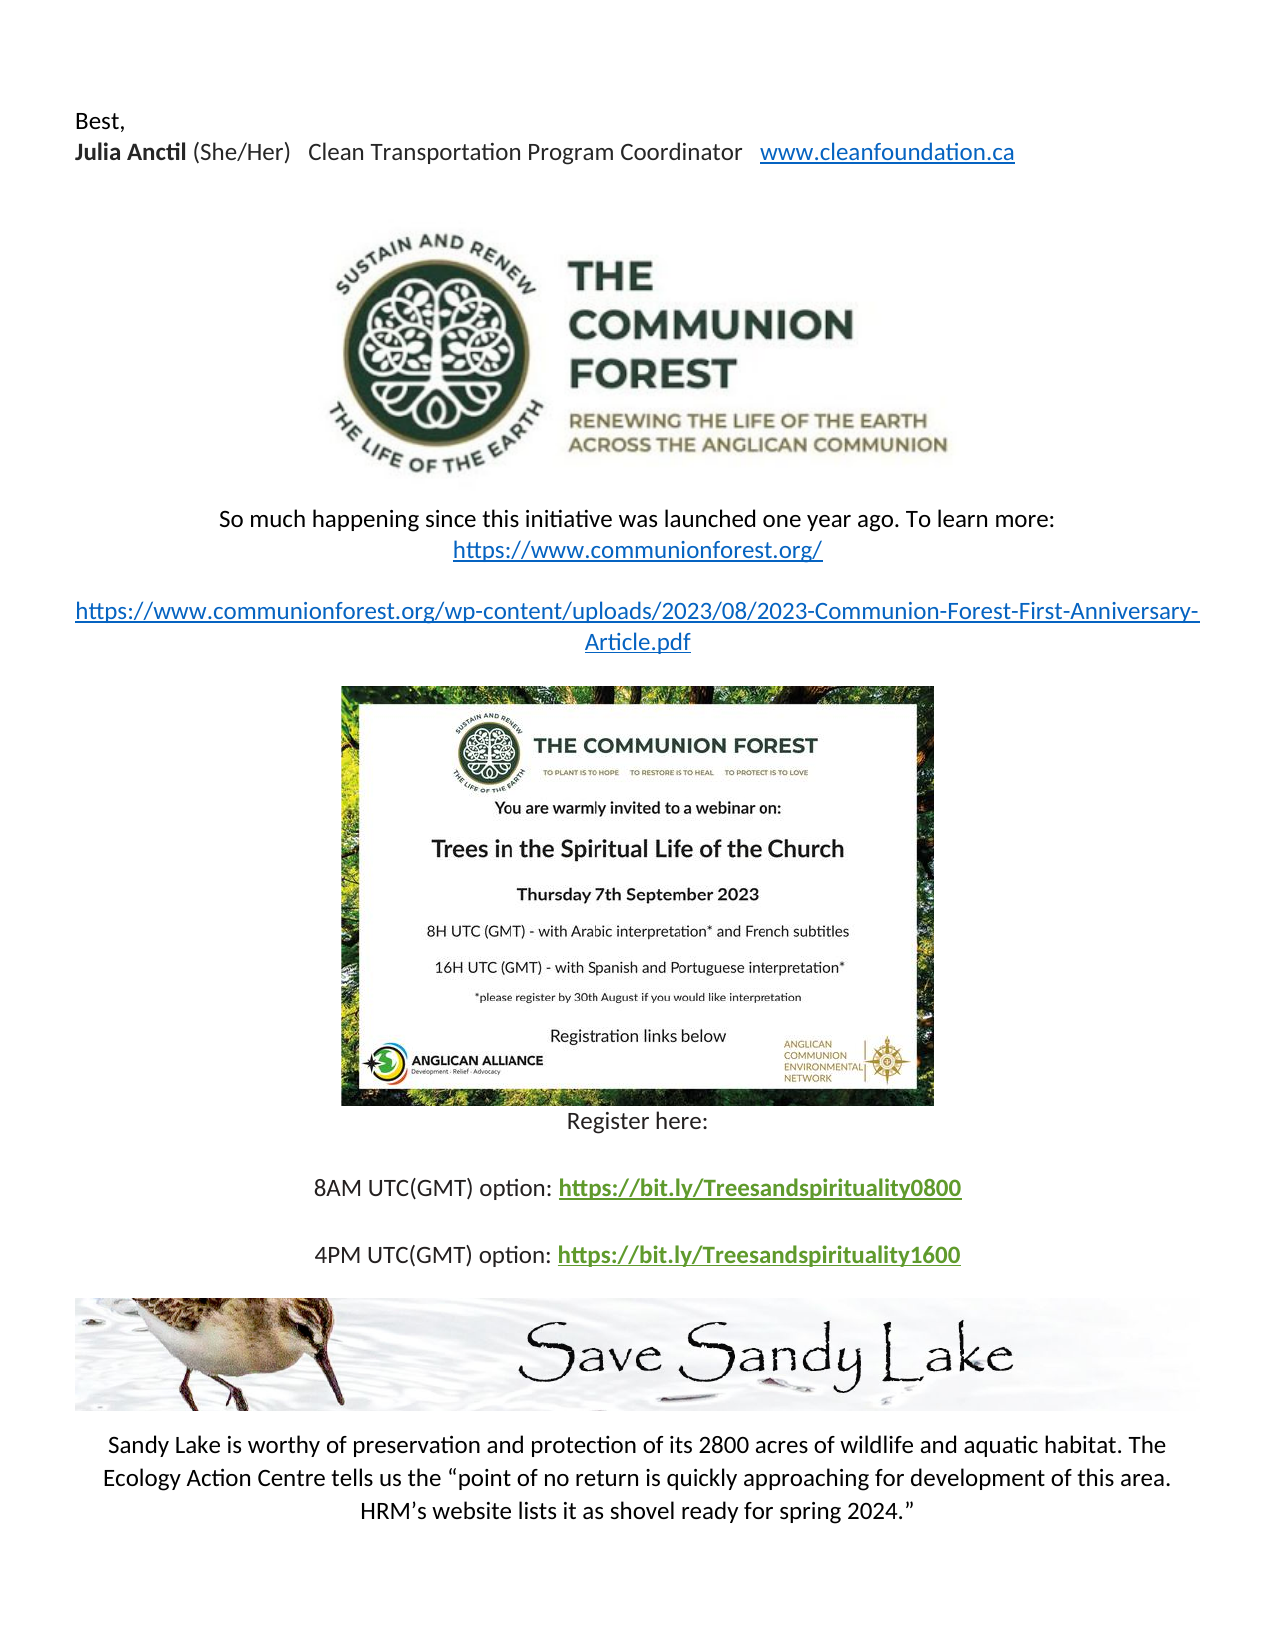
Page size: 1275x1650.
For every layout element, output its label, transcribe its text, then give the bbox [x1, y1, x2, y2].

text Register here: [75, 1105, 1200, 1136]
text Sandy Lake is worthy of preservation and protection of its 2800 acres of wildlife and aquatic habitat. The Ecology Action Centre tells us the “point of no return is quickly approaching for development of this area. HRM’s website lists it as shovel ready for spring 2024.” [75, 1429, 1200, 1526]
text https://www.communionforest.org/wp-content/uploads/2023/08/2023-Communion-Forest-First-Anniversary-Article.pdf [75, 623, 1200, 656]
text https://www.communionforest.org/wp-content/uploads/2023/08/2023-Communion-Forest-First-Anniversary-Article.pdf [75, 595, 1200, 621]
text So much happening since this initiative was launched one year ago. To learn more: [75, 503, 1200, 534]
text Best, [75, 106, 1200, 136]
picture [341, 686, 934, 1106]
text https://www.communionforest.org/ [75, 534, 1200, 564]
text 8AM UTC(GMT) option: https://bit.ly/Treesandspirituality0800 [75, 1165, 1200, 1203]
text Julia Anctil (She/Her) Clean Transportation Program Coordinator www.cleanfoundation.ca [75, 136, 1200, 167]
text 4PM UTC(GMT) option: https://bit.ly/Treesandspirituality1600 [75, 1232, 1200, 1269]
picture [295, 197, 980, 504]
picture [75, 1298, 1200, 1411]
